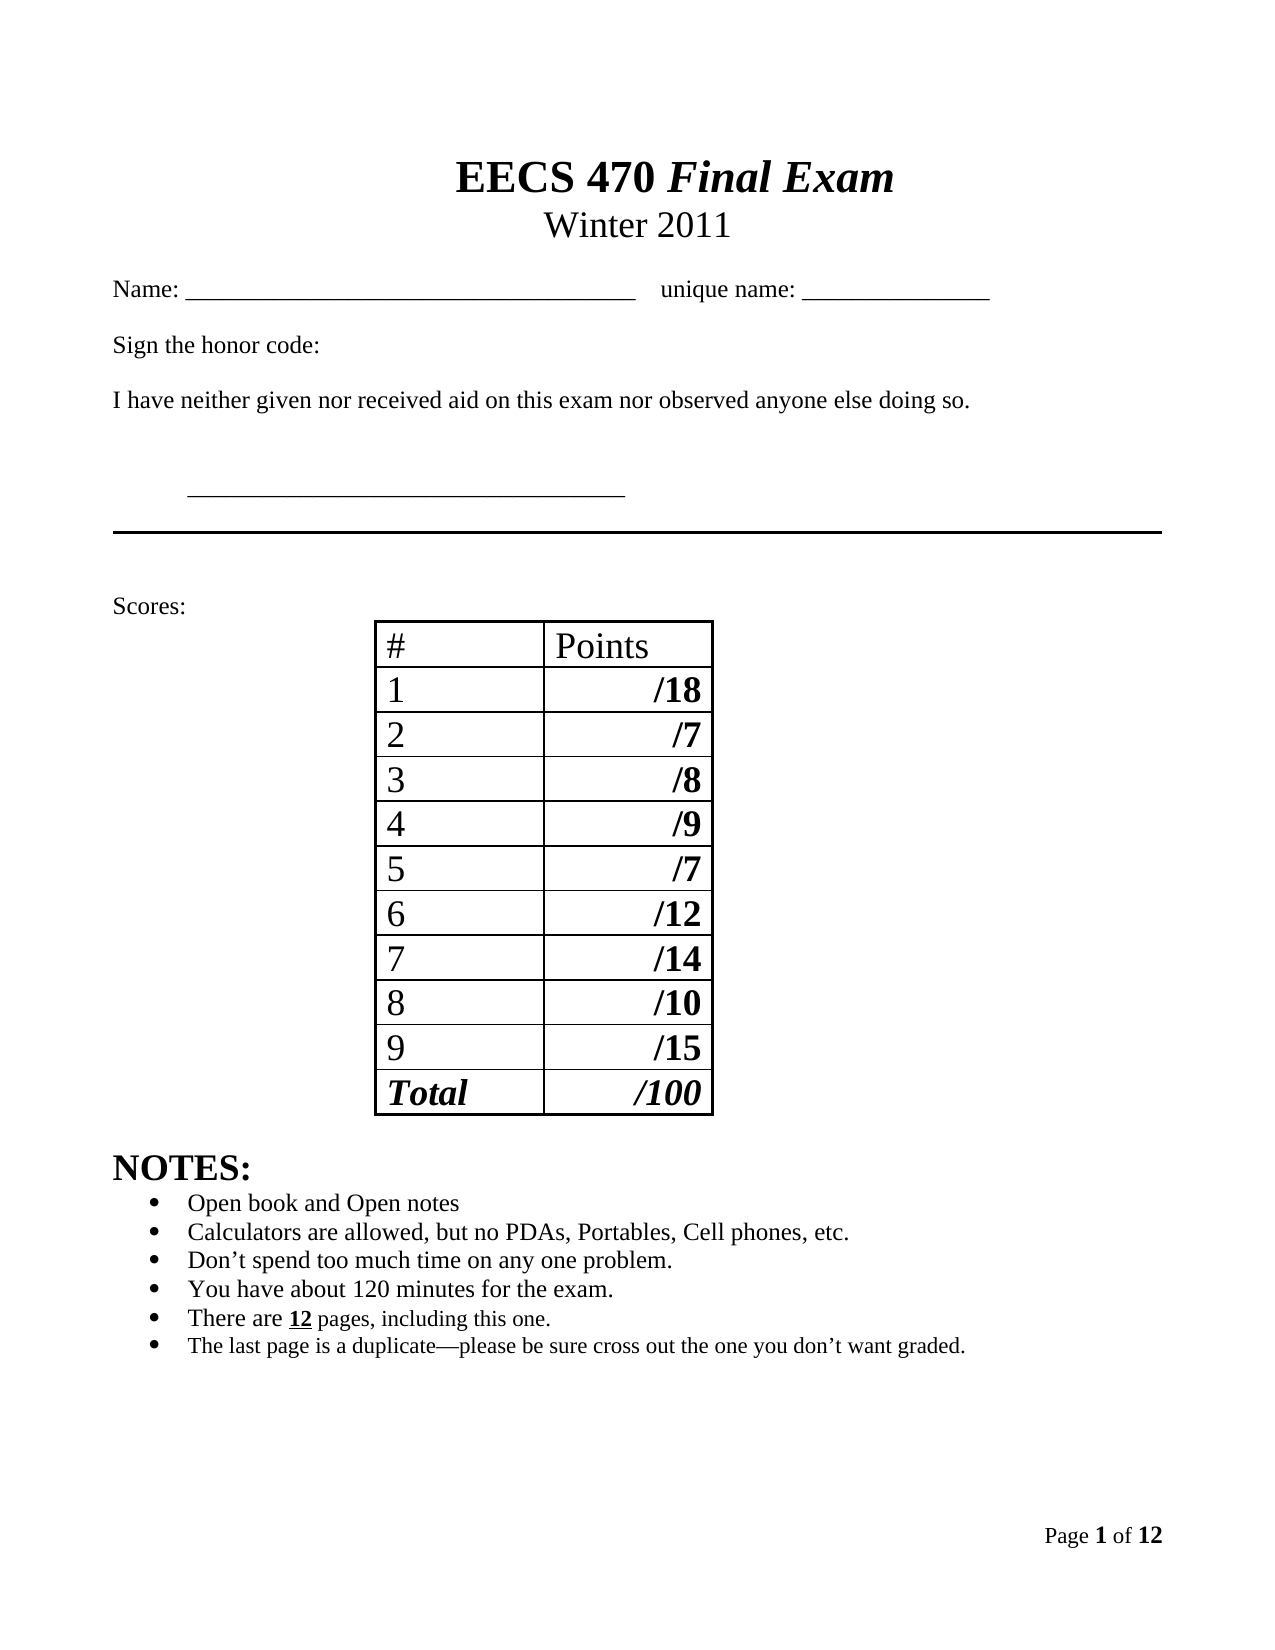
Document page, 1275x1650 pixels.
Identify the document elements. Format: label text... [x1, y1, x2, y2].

table_cell 9 [377, 1025, 543, 1068]
table_cell /8 [545, 757, 711, 800]
text EECS 470 Final Exam [187, 150, 1162, 203]
table_cell 6 [377, 891, 543, 934]
table_cell /7 [545, 847, 711, 890]
list The last page is a duplicate—please be sure cross out the one you don’t want graded. [150, 1332, 1162, 1359]
list Calculators are allowed, but no PDAs, Portables, Cell phones, etc. [150, 1217, 1162, 1246]
table_cell 1 [377, 668, 543, 711]
table_cell /14 [545, 936, 711, 979]
text Winter 2011 [112, 203, 1162, 246]
list Don’t spend too much time on any one problem. [150, 1246, 1162, 1274]
text Sign the honor code: [112, 330, 1162, 358]
table_cell 2 [377, 713, 543, 756]
table_header # [377, 623, 543, 666]
table_cell 8 [377, 981, 543, 1024]
table_cell /12 [545, 891, 711, 934]
table_cell 7 [377, 936, 543, 979]
list You have about 120 minutes for the exam. [150, 1274, 1162, 1303]
table_cell 3 [377, 757, 543, 800]
text ___________________________________ [112, 471, 1162, 500]
table_cell Total [377, 1070, 543, 1113]
table_cell /10 [545, 981, 711, 1024]
table_cell 5 [377, 847, 543, 890]
text Name: ____________________________________ unique name: _______________ [112, 274, 1162, 303]
table_cell 4 [377, 802, 543, 845]
table_cell /9 [545, 802, 711, 845]
table_cell /18 [545, 668, 711, 711]
text NOTES: [112, 1145, 1162, 1188]
text Scores: [112, 591, 1162, 620]
table_cell /15 [545, 1025, 711, 1068]
table_cell /7 [545, 713, 711, 756]
table_cell /100 [545, 1070, 711, 1113]
table_header Points [545, 623, 711, 666]
text I have neither given nor received aid on this exam nor observed anyone else doing so. [112, 385, 1162, 413]
list Open book and Open notes [150, 1188, 1162, 1217]
list There are [150, 1303, 1162, 1332]
